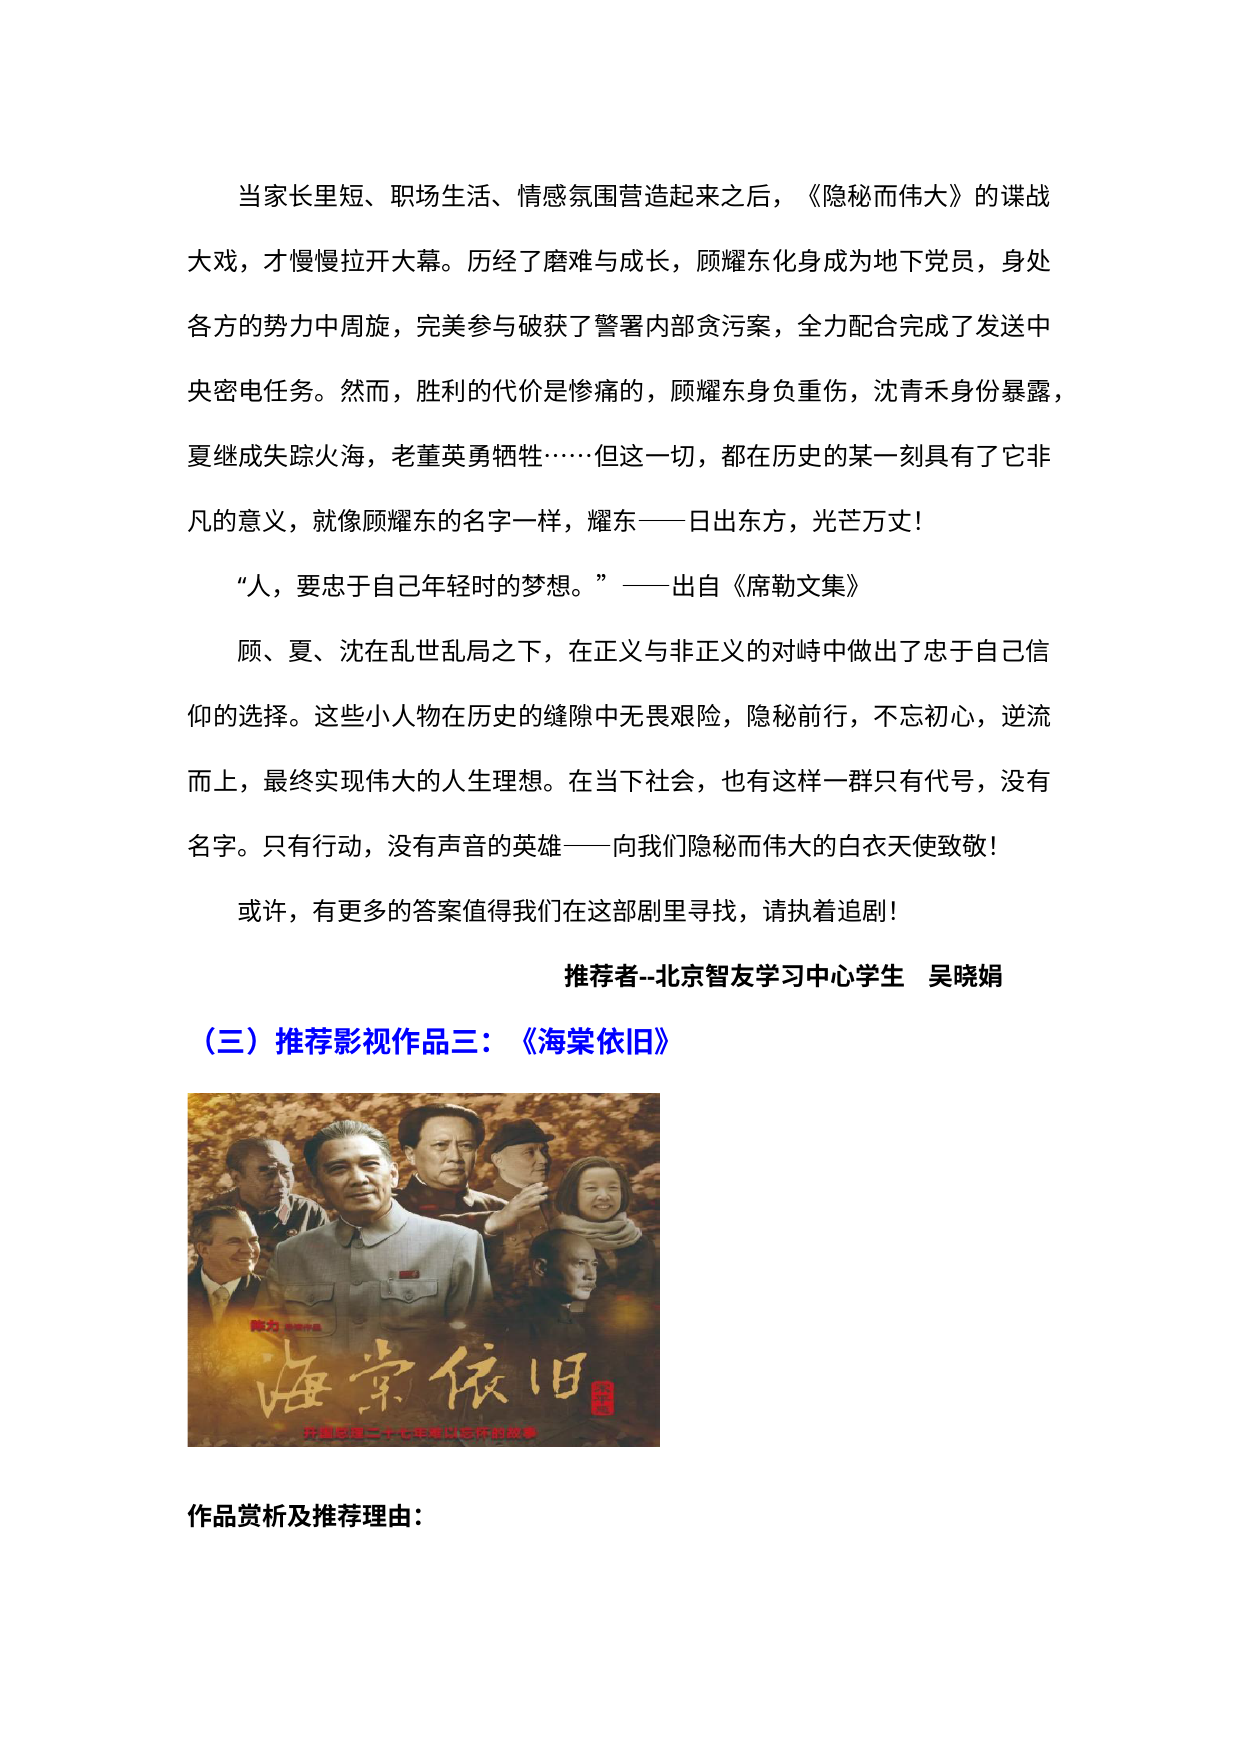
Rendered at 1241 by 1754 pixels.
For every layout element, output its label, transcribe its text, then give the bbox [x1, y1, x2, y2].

picture [187, 1093, 660, 1447]
text （三）推荐影视作品三：《海棠依旧》 [187, 1007, 1053, 1072]
text 推荐者--北京智友学习中心学生 吴晓娟 [187, 942, 1053, 1007]
text 当家长里短、职场生活、情感氛围营造起来之后，《隐秘而伟大》的谍战大戏，才慢慢拉开大幕。历经了磨难与成长，顾耀东化身成为地下党员，身处各方的势力中周旋，完美参与破获了警署内部贪污案，全力配合完成了发送中央密电任务。然而，胜利的代价是惨痛的，顾耀东身负重伤，沈青禾身份暴露，夏继成失踪火海，老董英勇牺牲……但这一切，都在历史的某一刻具有了它非凡的意义，就像顾耀东的名字一样，耀东——日出东方，光芒万丈！ [187, 162, 1053, 552]
text “人，要忠于自己年轻时的梦想。”——出自《席勒文集》 [187, 552, 1053, 617]
text 或许，有更多的答案值得我们在这部剧里寻找，请执着追剧！ [187, 877, 1053, 942]
text 顾、夏、沈在乱世乱局之下，在正义与非正义的对峙中做出了忠于自己信仰的选择。这些小人物在历史的缝隙中无畏艰险，隐秘前行，不忘初心，逆流而上，最终实现伟大的人生理想。在当下社会，也有这样一群只有代号，没有名字。只有行动，没有声音的英雄——向我们隐秘而伟大的白衣天使致敬！ [187, 617, 1053, 877]
text 作品赏析及推荐理由： [187, 1482, 1053, 1547]
